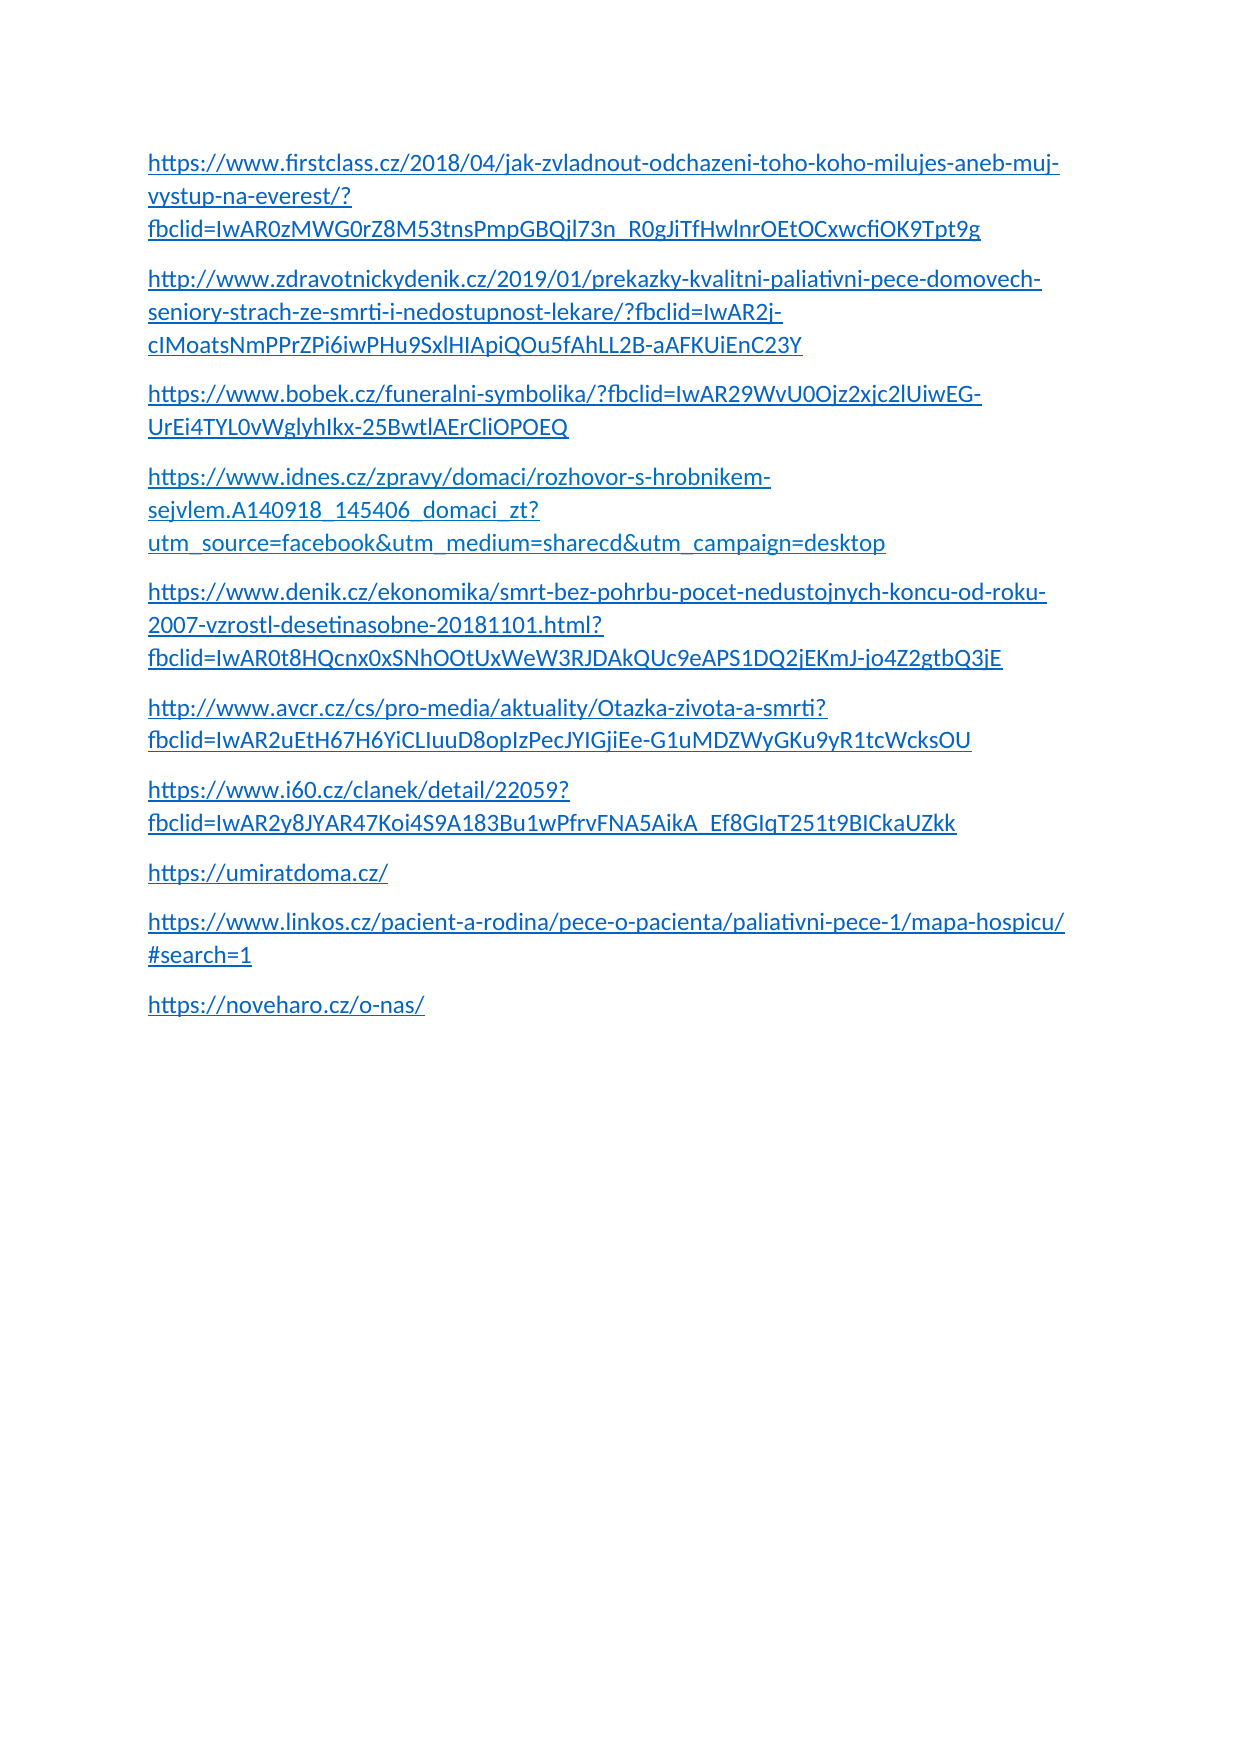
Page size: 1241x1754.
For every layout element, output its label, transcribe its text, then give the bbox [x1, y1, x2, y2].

text https://umiratdoma.cz/ [148, 857, 1093, 887]
text http://www.zdravotnickydenik.cz/2019/01/prekazky-kvalitni-paliativni-pece-domovech-seniory-strach-ze-smrti-i-nedostupnost-lekare/?fbclid=IwAR2j-cIMoatsNmPPrZPi6iwPHu9SxlHIApiQOu5fAhLL2B-aAFKUiEnC23Y [148, 263, 1093, 359]
text https://noveharo.cz/o-nas/ [148, 989, 1093, 1019]
text http://www.avcr.cz/cs/pro-media/aktuality/Otazka-zivota-a-smrti?fbclid=IwAR2uEtH67H6YiCLIuuD8opIzPecJYIGjiEe-G1uMDZWyGKu9yR1tcWcksOU [148, 692, 1093, 755]
text https://www.i60.cz/clanek/detail/22059?fbclid=IwAR2y8JYAR47Koi4S9A183Bu1wPfrvFNA5AikA_Ef8GIqT251t9BICkaUZkk [148, 774, 1093, 838]
text https://www.denik.cz/ekonomika/smrt-bez-pohrbu-pocet-nedustojnych-koncu-od-roku-2007-vzrostl-desetinasobne-20181101.html?fbclid=IwAR0t8HQcnx0xSNhOOtUxWeW3RJDAkQUc9eAPS1DQ2jEKmJ-jo4Z2gtbQ3jE [148, 576, 1093, 673]
text https://www.linkos.cz/pacient-a-rodina/pece-o-pacienta/paliativni-pece-1/mapa-hospicu/#search=1 [148, 906, 1093, 970]
text https://www.idnes.cz/zpravy/domaci/rozhovor-s-hrobnikem-sejvlem.A140918_145406_domaci_zt?utm_source=facebook&utm_medium=sharecd&utm_campaign=desktop [148, 461, 1093, 557]
text https://www.bobek.cz/funeralni-symbolika/?fbclid=IwAR29WvU0Ojz2xjc2lUiwEG-UrEi4TYL0vWglyhIkx-25BwtlAErCliOPOEQ [148, 378, 1093, 442]
text https://www.firstclass.cz/2018/04/jak-zvladnout-odchazeni-toho-koho-milujes-aneb-muj-vystup-na-everest/?fbclid=IwAR0zMWG0rZ8M53tnsPmpGBQjl73n_R0gJiTfHwlnrOEtOCxwcfiOK9Tpt9g [148, 148, 1093, 244]
